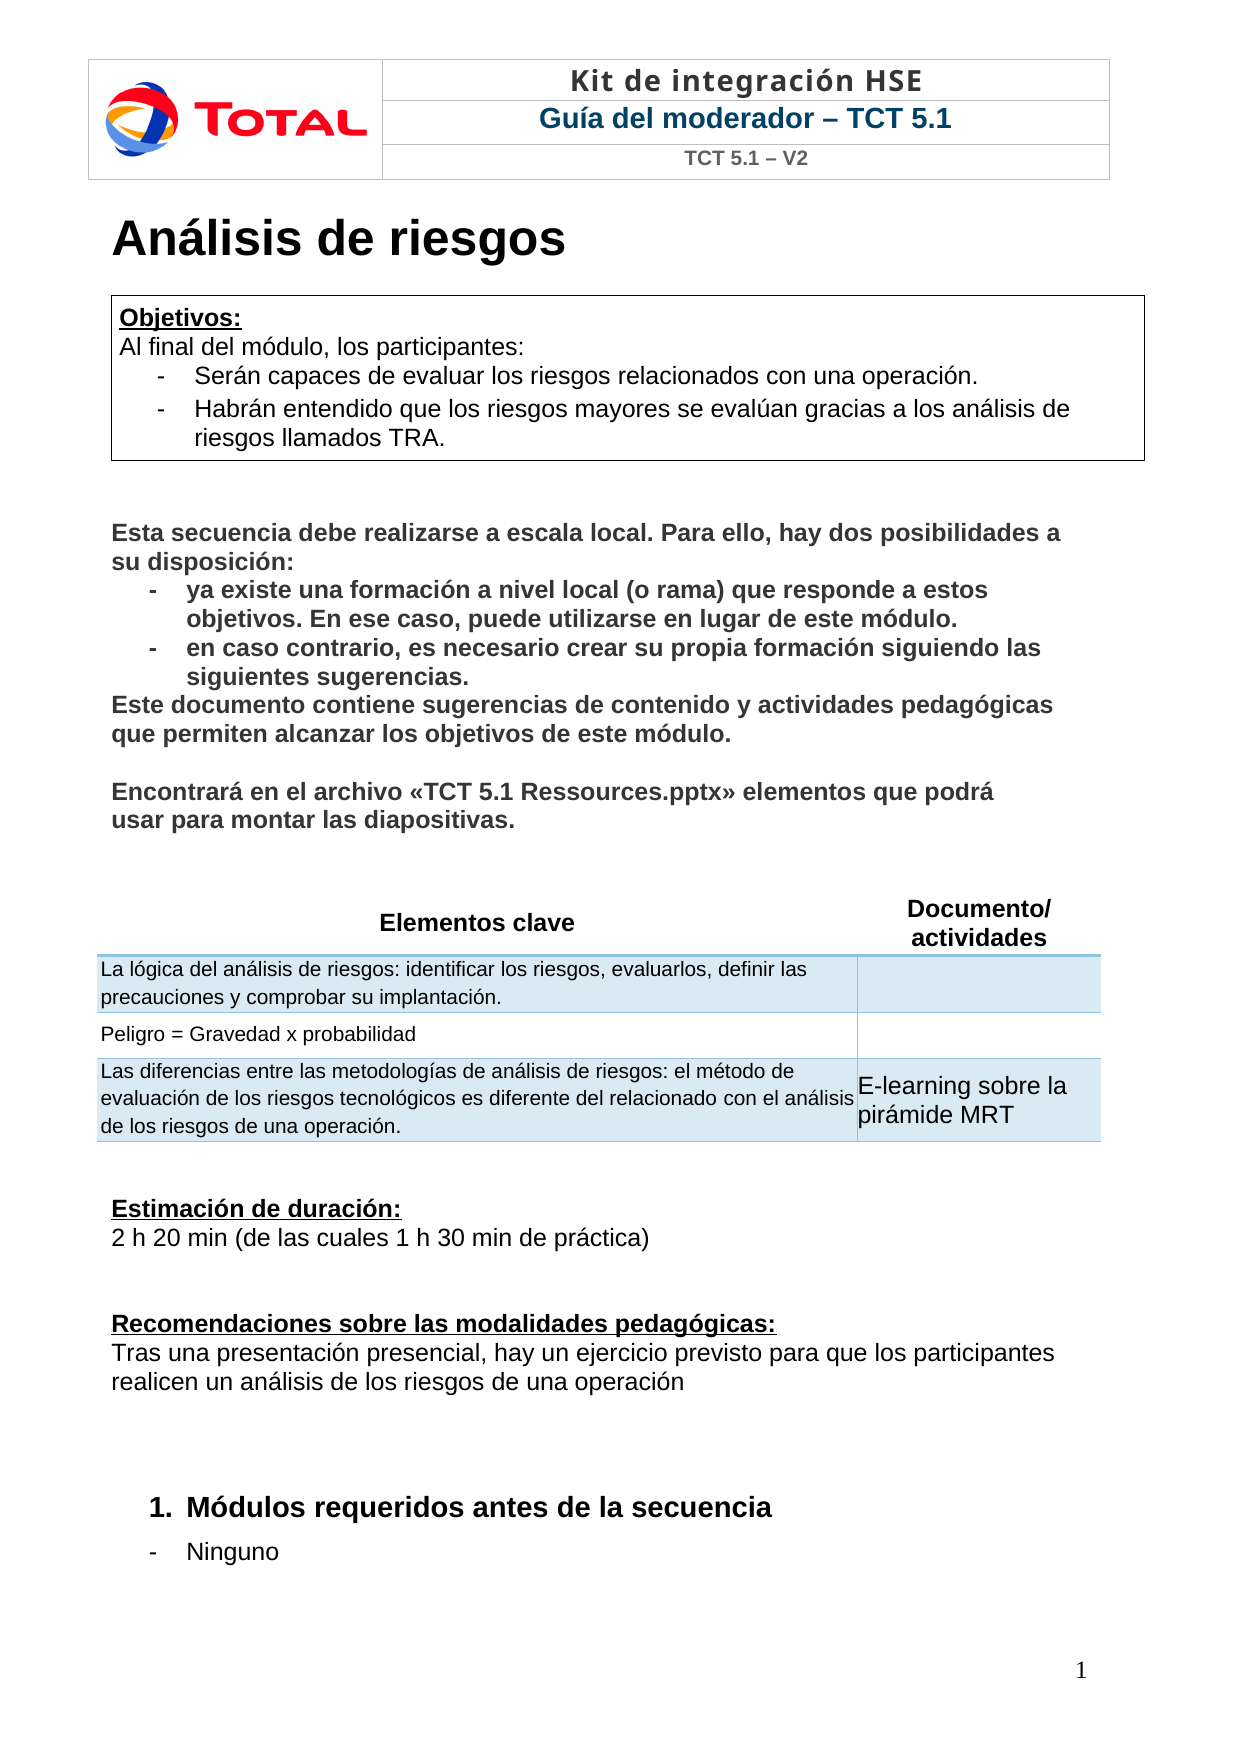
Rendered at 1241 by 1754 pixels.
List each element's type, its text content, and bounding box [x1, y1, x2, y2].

table_cell La lógica del análisis de riesgos: identificar los riesgos, evaluarlos, definir las precauciones y comprobar su implantación. [97, 957, 857, 1012]
text Estimación de duración: [111, 1194, 1087, 1223]
text Esta secuencia debe realizarse a escala local. Para ello, hay dos posibilidades a su disposición: [111, 518, 1087, 575]
subtitle Módulos requeridos antes de la secuencia [148, 1491, 1087, 1524]
text Tras una presentación presencial, hay un ejercicio previsto para que los participantes realicen un análisis de los riesgos de una operación [111, 1338, 1087, 1396]
table_cell [858, 1013, 1101, 1058]
list en caso contrario, es necesario crear su propia formación siguiendo las siguientes sugerencias. [148, 633, 1087, 690]
table_header Documento/actividades [857, 892, 1101, 954]
text 2 h 20 min (de las cuales 1 h 30 min de práctica) [111, 1223, 1087, 1252]
text Encontrará en el archivo «TCT 5.1 Ressources.pptx» elementos que podrá usar para montar las diapositivas. [111, 777, 1087, 834]
table_cell [858, 957, 1101, 1012]
table_header Elementos clave [97, 892, 857, 954]
table_header Objetivos: Al final del módulo, los participantes: Serán capaces de evaluar los riesgos relacionados con una operación. Habrán entendido que los riesgos mayores se evalúan gracias a los análisis de riesgos llamados TRA. [112, 296, 1144, 460]
table_cell E-learning sobre la pirámide MRT [858, 1059, 1101, 1141]
text Análisis de riesgos [111, 208, 1087, 266]
list ya existe una formación a nivel local (o rama) que responde a estos objetivos. En ese caso, puede utilizarse en lugar de este módulo. [148, 575, 1087, 633]
text Este documento contiene sugerencias de contenido y actividades pedagógicas que permiten alcanzar los objetivos de este módulo. [111, 690, 1087, 748]
table_cell Las diferencias entre las metodologías de análisis de riesgos: el método de evaluación de los riesgos tecnológicos es diferente del relacionado con el análisis de los riesgos de una operación. [97, 1059, 857, 1141]
list Ninguno [148, 1537, 1087, 1565]
text Recomendaciones sobre las modalidades pedagógicas: [111, 1309, 1087, 1338]
picture [96, 73, 375, 166]
table_cell Peligro = Gravedad x probabilidad [97, 1013, 857, 1058]
